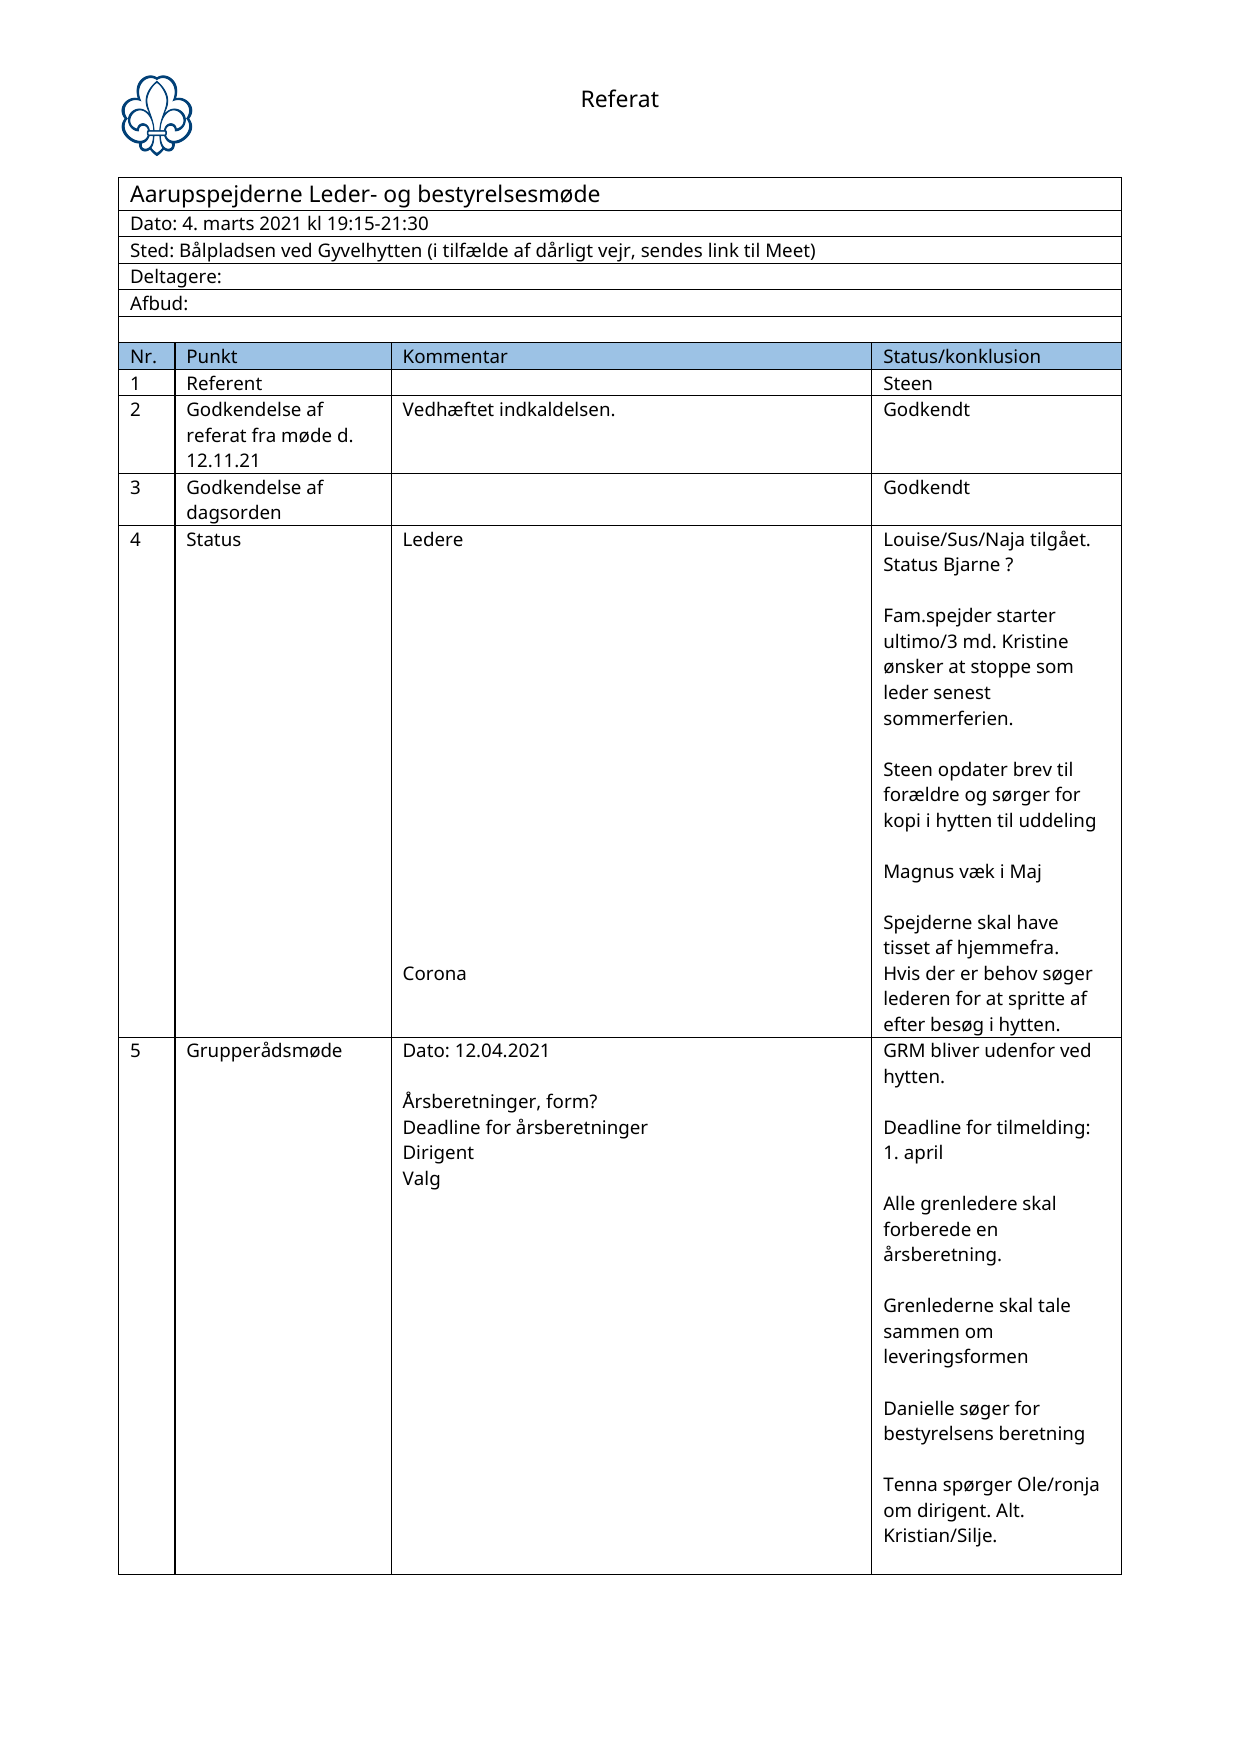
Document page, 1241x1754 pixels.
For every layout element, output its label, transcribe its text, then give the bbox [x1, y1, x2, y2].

table_cell 3 [119, 474, 174, 525]
table_cell Dato: 12.04.2021 Årsberetninger, form? Deadline for årsberetninger Dirigent Valg Korpsrådsmøde Divisionsrådsmøde [392, 1038, 871, 1573]
table_cell Godkendt [872, 396, 1121, 473]
table_cell Dato: 4. marts 2021 kl 19:15-21:30 [119, 211, 1121, 236]
table_cell Punkt [176, 343, 391, 369]
table_cell Ledere Corona [392, 526, 871, 1037]
table_cell Kommentar [392, 343, 871, 369]
table_cell Sted: Bålpladsen ved Gyvelhytten (i tilfælde af dårligt vejr, sendes link til Meet) [119, 237, 1121, 263]
picture [118, 73, 195, 158]
table_header Aarupspejderne Leder- og bestyrelsesmøde [119, 178, 1121, 209]
table_cell Nr. [119, 343, 174, 369]
table_cell [119, 317, 1121, 342]
table_cell Status/konklusion [872, 343, 1121, 369]
table_cell [392, 370, 871, 395]
table_cell 5 [119, 1038, 174, 1573]
table_cell Godkendelse af dagsorden [176, 474, 391, 525]
table_cell Godkendt [872, 474, 1121, 525]
table_cell Steen [872, 370, 1121, 395]
table_cell Afbud: [119, 290, 1121, 316]
table_cell Deltagere: [119, 264, 1121, 289]
table_cell Louise/Sus/Naja tilgået. Status Bjarne ? Fam.spejder starter ultimo/3 md. Kristine ønsker at stoppe som leder senest sommerferien. Steen opdater brev til forældre og sørger for kopi i hytten til uddeling Magnus væk i Maj Spejderne skal have tisset af hjemmefra. Hvis der er behov søger lederen for at spritte af efter besøg i hytten. [872, 526, 1121, 1037]
table_cell Grupperådsmøde [176, 1038, 391, 1573]
table_cell Referent [176, 370, 391, 395]
table_cell Godkendelse af referat fra møde d. 12.11.21 [176, 396, 391, 473]
table_cell 4 [119, 526, 174, 1037]
table_cell 2 [119, 396, 174, 473]
table_cell Status [176, 526, 391, 1037]
table_cell Vedhæftet indkaldelsen. [392, 396, 871, 473]
table_cell 1 [119, 370, 174, 395]
table_cell [392, 474, 871, 525]
